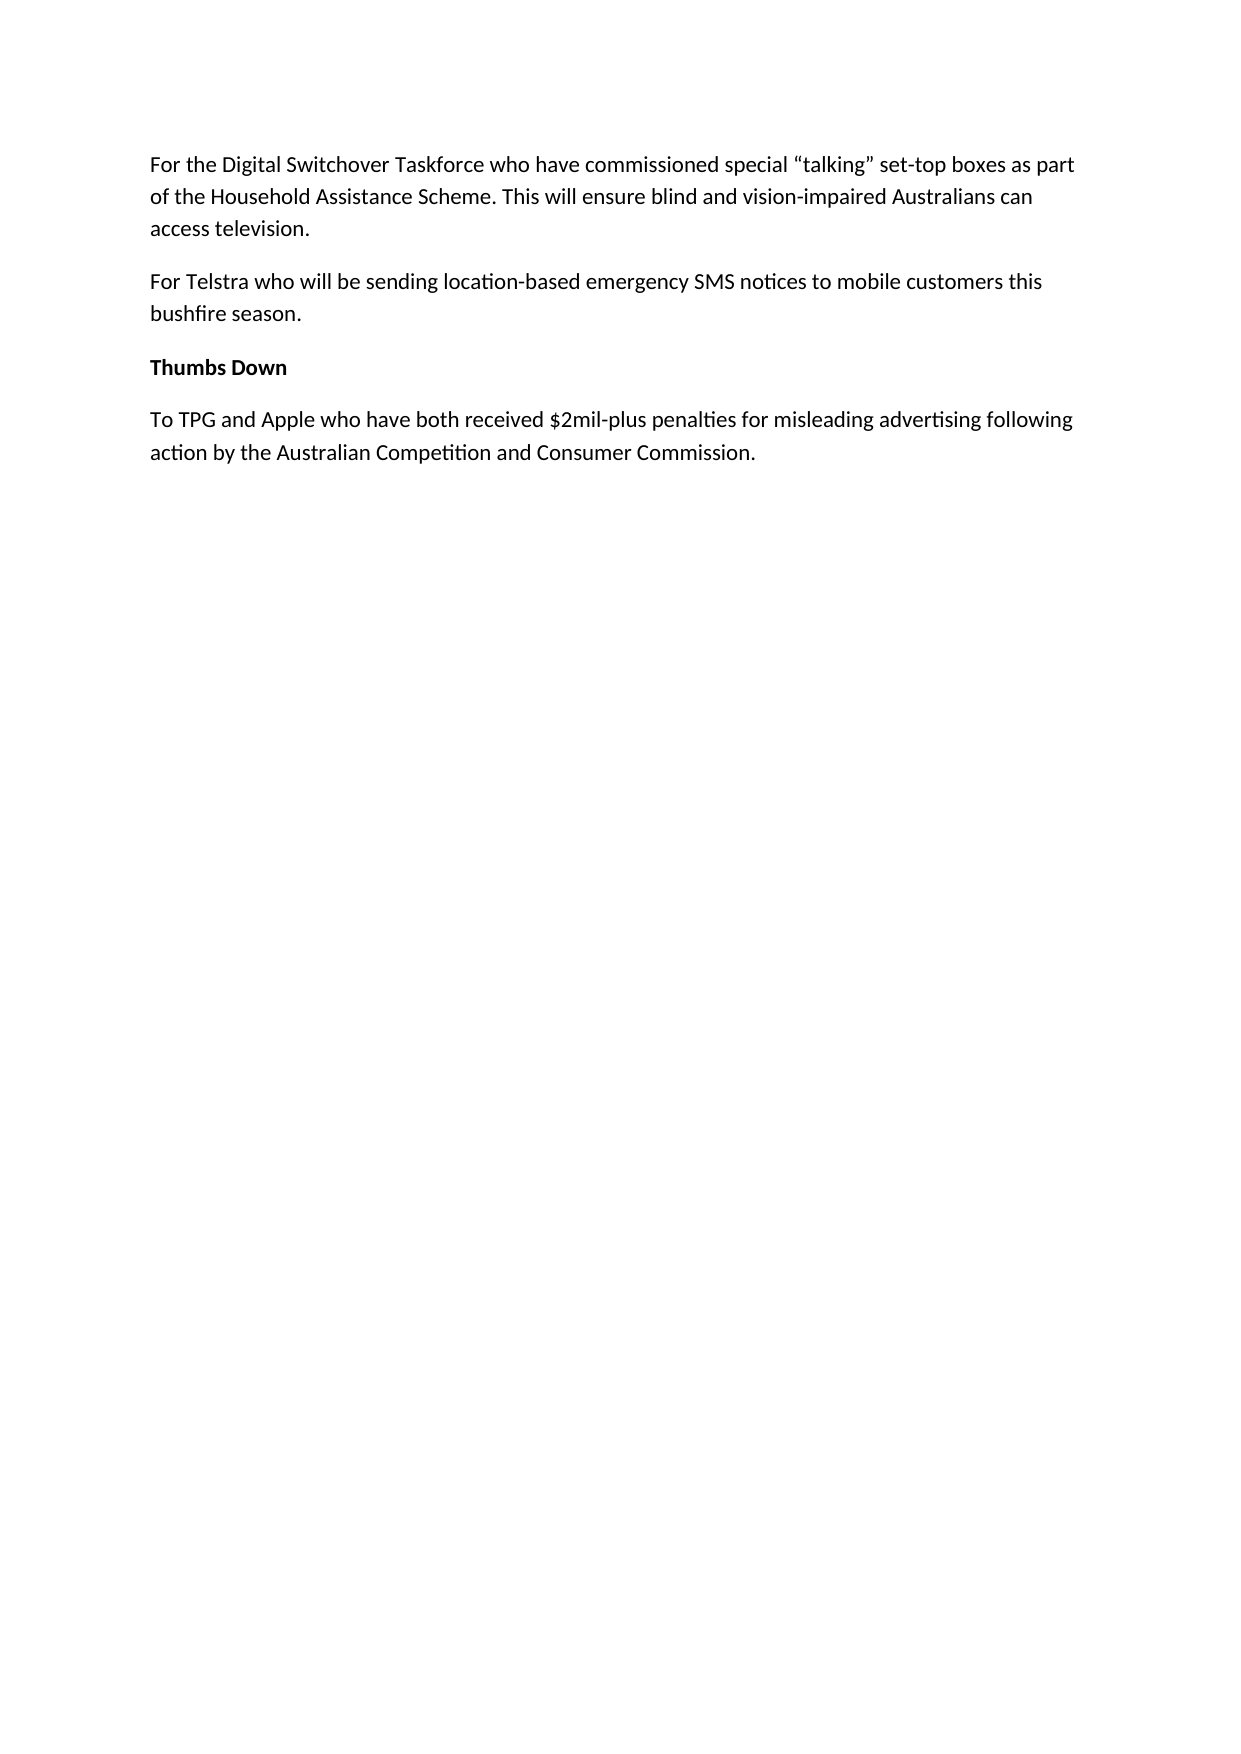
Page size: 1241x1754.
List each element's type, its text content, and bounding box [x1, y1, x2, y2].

text Thumbs Down [150, 353, 1090, 381]
text For Telstra who will be sending location-based emergency SMS notices to mobile customers this bushfire season. [150, 267, 1090, 328]
text For the Digital Switchover Taskforce who have commissioned special “talking” set-top boxes as part of the Household Assistance Scheme. This will ensure blind and vision-impaired Australians can access television. [150, 150, 1090, 242]
text To TPG and Apple who have both received $2mil-plus penalties for misleading advertising following action by the Australian Competition and Consumer Commission. [150, 406, 1090, 466]
